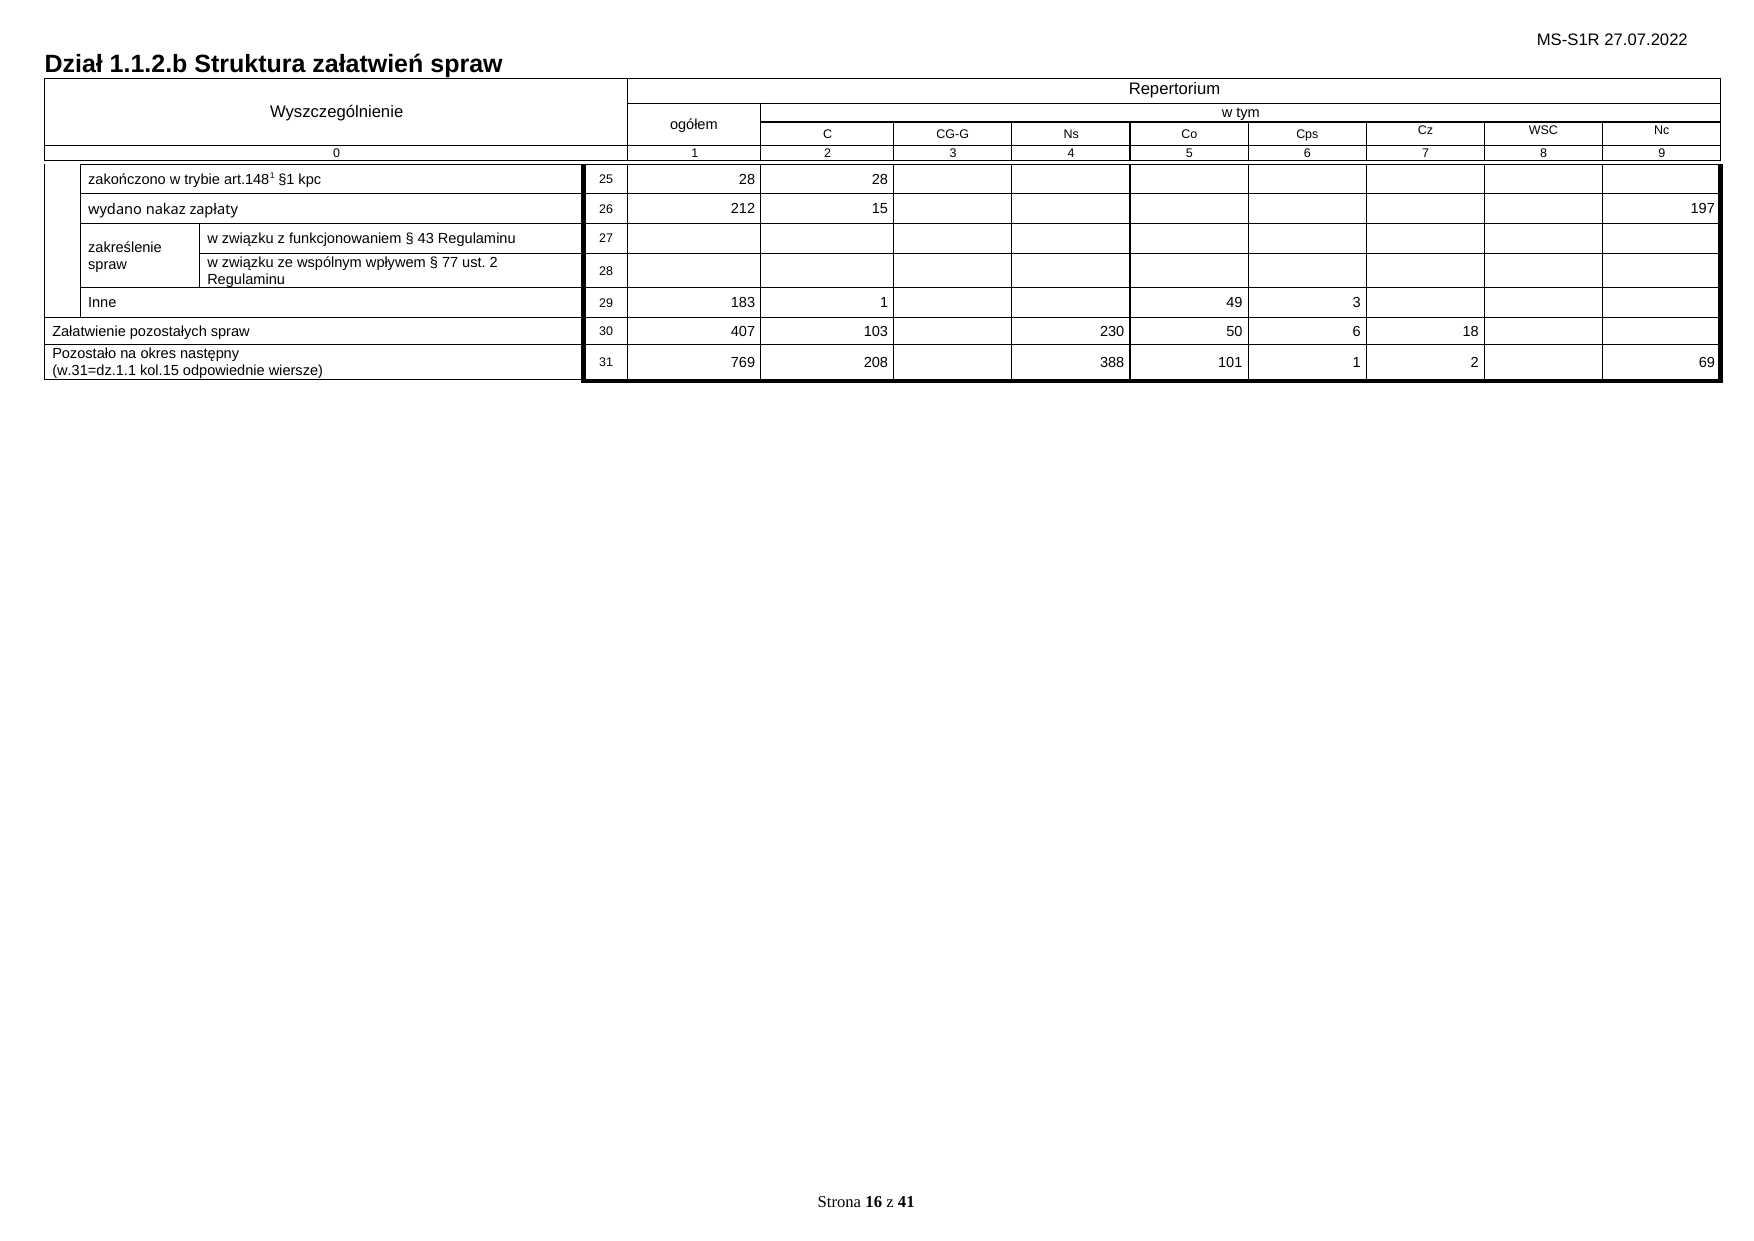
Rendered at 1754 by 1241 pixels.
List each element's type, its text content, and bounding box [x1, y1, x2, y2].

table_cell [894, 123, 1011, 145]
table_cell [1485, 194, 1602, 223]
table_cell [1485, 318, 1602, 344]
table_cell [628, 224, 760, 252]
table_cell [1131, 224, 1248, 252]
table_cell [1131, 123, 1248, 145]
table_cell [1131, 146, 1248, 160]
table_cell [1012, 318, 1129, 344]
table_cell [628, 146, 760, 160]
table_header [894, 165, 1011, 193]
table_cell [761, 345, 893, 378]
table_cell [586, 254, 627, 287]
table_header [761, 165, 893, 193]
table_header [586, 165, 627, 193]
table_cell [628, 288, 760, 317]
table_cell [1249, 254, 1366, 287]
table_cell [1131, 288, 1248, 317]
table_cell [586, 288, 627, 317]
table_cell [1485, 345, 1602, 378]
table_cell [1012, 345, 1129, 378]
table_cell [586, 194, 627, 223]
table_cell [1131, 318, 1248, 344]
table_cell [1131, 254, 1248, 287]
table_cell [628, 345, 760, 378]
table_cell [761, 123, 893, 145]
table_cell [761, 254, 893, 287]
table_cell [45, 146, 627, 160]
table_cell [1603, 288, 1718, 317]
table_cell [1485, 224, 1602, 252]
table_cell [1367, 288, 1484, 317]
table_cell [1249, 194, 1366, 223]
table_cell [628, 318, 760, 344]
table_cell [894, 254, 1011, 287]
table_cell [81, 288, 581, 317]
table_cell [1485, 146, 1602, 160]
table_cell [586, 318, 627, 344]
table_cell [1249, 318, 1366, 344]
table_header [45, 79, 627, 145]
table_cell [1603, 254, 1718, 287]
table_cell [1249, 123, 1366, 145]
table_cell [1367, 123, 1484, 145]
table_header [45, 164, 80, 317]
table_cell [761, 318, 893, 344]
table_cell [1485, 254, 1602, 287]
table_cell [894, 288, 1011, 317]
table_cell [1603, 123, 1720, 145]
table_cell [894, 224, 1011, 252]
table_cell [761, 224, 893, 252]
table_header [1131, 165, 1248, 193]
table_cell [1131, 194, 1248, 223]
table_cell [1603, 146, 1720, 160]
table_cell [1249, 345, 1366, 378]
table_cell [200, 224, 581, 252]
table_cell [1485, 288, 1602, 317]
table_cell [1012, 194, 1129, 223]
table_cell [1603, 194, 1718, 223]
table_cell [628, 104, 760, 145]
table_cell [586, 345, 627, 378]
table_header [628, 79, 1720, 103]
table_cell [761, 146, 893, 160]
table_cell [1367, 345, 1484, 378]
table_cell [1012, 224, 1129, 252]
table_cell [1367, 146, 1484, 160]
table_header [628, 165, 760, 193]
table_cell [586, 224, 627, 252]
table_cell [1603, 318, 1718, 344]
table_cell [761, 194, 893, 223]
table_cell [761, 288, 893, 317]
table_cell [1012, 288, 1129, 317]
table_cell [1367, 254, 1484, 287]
text Dział 1.1.2.b Struktura załatwień spraw [44, 49, 1687, 77]
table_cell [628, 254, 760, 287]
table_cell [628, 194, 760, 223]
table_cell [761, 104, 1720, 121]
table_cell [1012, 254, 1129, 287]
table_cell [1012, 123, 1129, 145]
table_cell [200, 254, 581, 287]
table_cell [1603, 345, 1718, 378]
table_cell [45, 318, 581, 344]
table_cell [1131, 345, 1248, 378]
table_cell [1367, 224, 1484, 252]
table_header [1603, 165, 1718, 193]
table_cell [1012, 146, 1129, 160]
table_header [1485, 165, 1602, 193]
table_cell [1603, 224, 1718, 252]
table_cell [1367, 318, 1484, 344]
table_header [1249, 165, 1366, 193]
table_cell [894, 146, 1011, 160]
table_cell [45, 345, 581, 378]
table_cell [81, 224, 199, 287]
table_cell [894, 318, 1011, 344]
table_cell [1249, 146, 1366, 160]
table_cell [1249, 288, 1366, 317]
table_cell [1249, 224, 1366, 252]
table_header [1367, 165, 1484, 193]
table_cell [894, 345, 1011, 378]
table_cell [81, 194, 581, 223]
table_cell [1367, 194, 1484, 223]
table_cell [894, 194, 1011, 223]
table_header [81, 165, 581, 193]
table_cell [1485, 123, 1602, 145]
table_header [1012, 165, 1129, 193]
